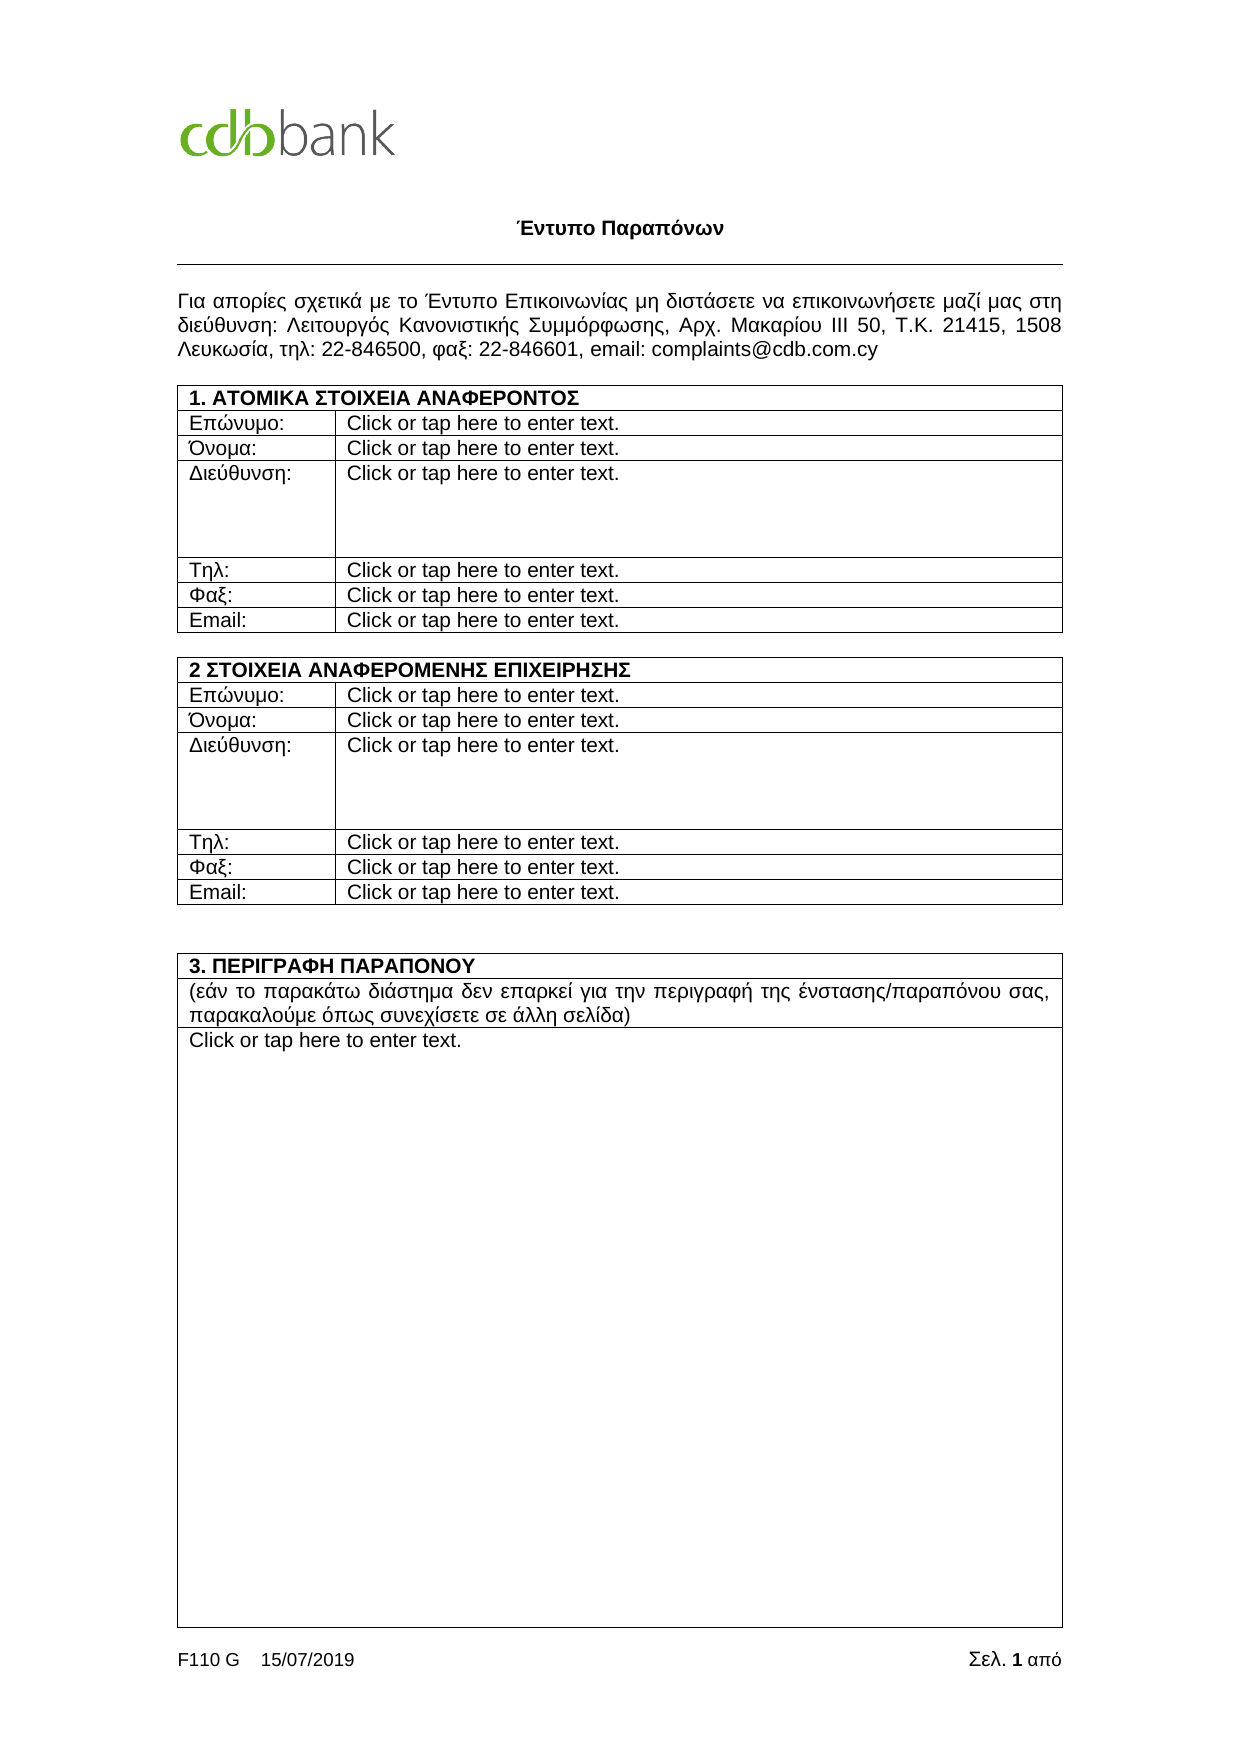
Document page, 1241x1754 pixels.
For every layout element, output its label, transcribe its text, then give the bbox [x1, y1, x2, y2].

table_cell Διεύθυνση: [178, 461, 335, 557]
table_cell Τηλ: [178, 558, 335, 582]
table_header 3. ΠΕΡΙΓΡΑΦΗ ΠΑΡΑΠΟΝΟΥ [178, 954, 1062, 978]
table_cell [178, 1028, 1062, 1627]
table_cell Email: [178, 880, 335, 904]
table_cell [336, 461, 1062, 557]
table_cell Φαξ: [178, 583, 335, 607]
table_cell Όνομα: [178, 708, 335, 732]
table_header Έντυπο Παραπόνων [177, 216, 1063, 264]
table_header 1. ΑΤΟΜΙΚΑ ΣΤΟΙΧΕΙΑ ΑΝΑΦΕΡΟΝΤΟΣ [178, 386, 1062, 410]
table_cell Τηλ: [178, 830, 335, 854]
table_cell Επώνυμο: [178, 683, 335, 707]
table_cell Επώνυμο: [178, 411, 335, 435]
picture [177, 106, 400, 159]
table_header 2 ΣΤΟΙΧΕΙΑ ΑΝΑΦΕΡΟΜΕΝΗΣ ΕΠΙΧΕΙΡΗΣΗΣ [178, 658, 1062, 682]
table_cell Φαξ: [178, 855, 335, 879]
table_cell [336, 733, 1062, 829]
table_cell Όνομα: [178, 436, 335, 460]
table_cell Διεύθυνση: [178, 733, 335, 829]
table_cell (εάν το παρακάτω διάστημα δεν επαρκεί για την περιγραφή της ένστασης/παραπόνου σας, παρακαλούμε όπως συνεχίσετε σε άλλη σελίδα) [178, 979, 1062, 1027]
table_cell Email: [178, 608, 335, 632]
text Για απορίες σχετικά με το Έντυπο Επικοινωνίας μη διστάσετε να επικοινωνήσετε μαζί μας στη διεύθυνση: Λειτουργός Κανονιστικής Συμμόρφωσης, Αρχ. Μακαρίου ΙΙΙ 50, Τ.Κ. 21415, 1508 Λευκωσία, τηλ: 22-846500, φαξ: 22-846601, email: complaints@cdb.com.cy [177, 289, 1063, 361]
